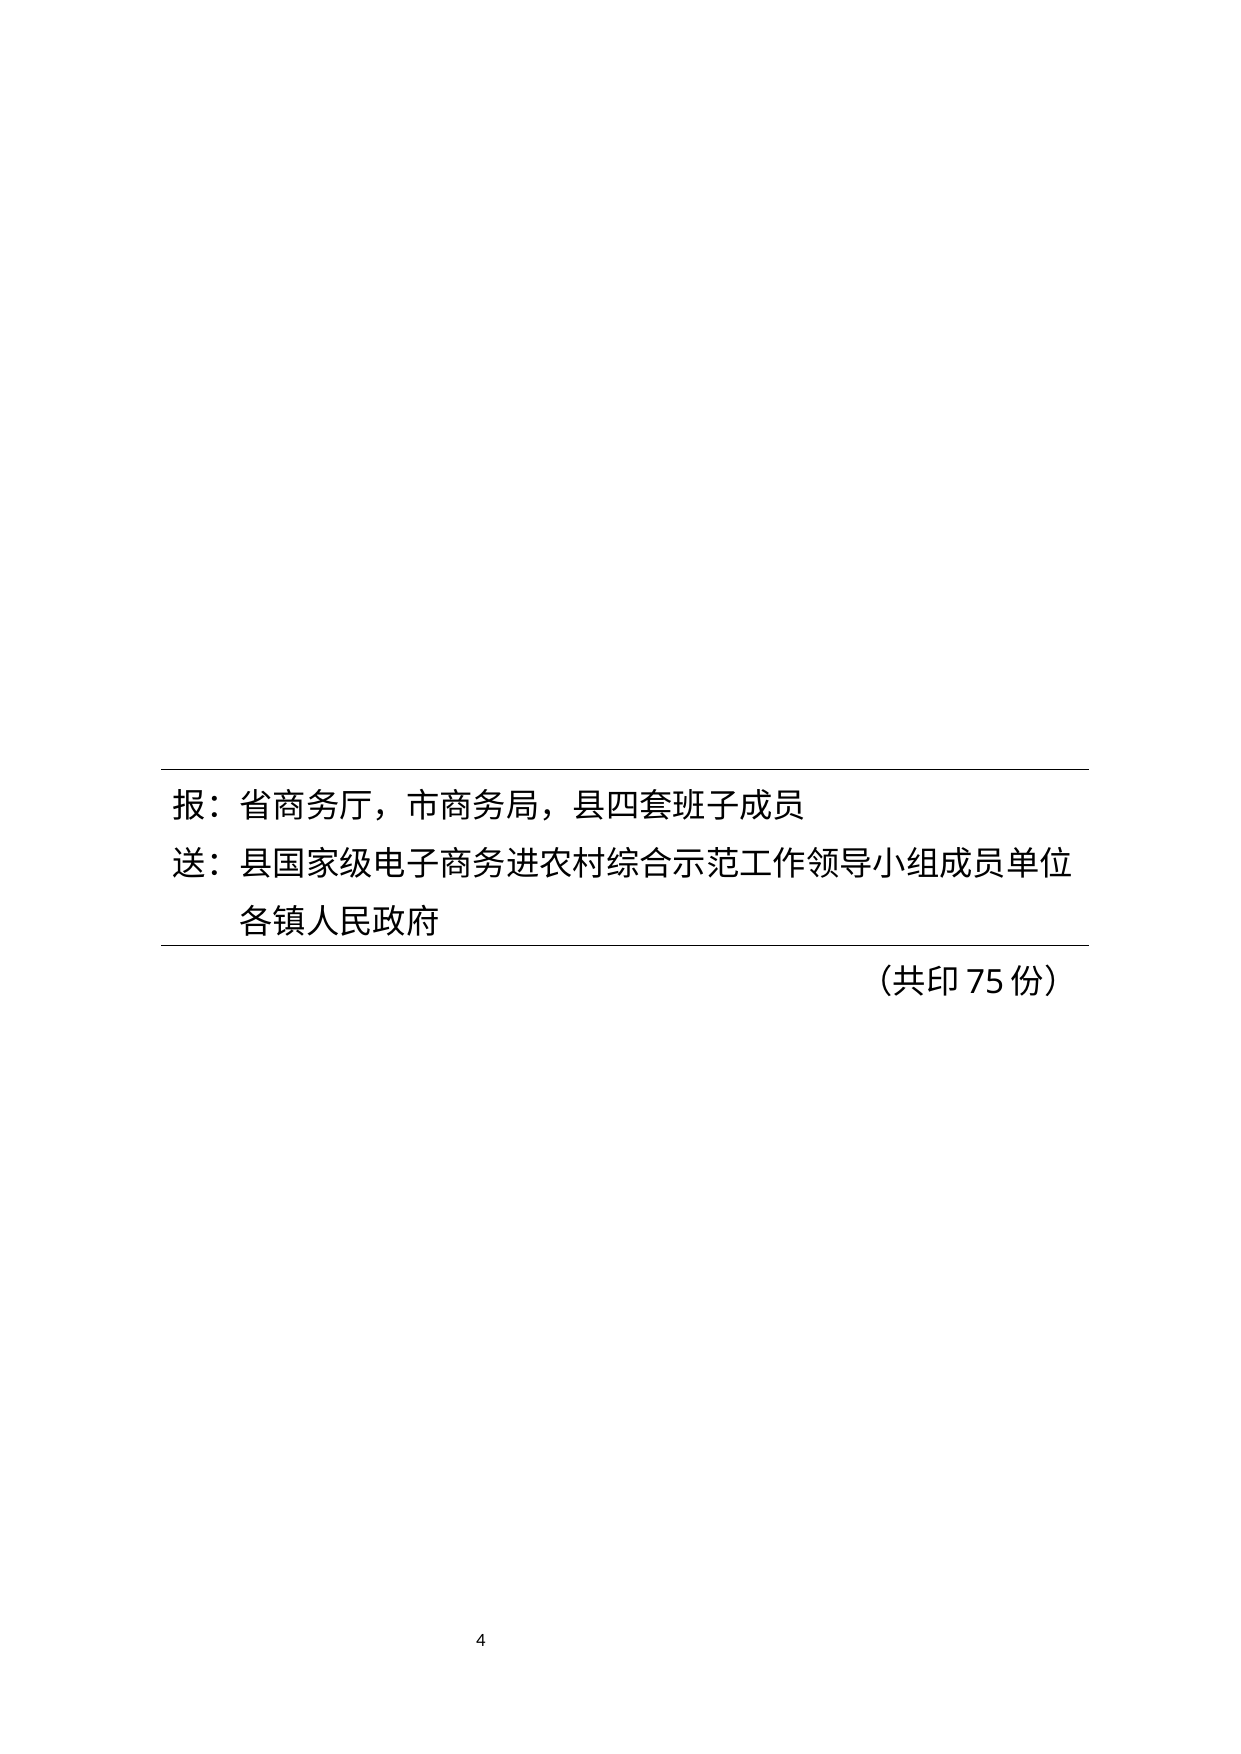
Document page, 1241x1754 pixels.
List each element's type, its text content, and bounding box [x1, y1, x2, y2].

table_header 报：省商务厅，市商务局，县四套班子成员 送：县国家级电子商务进农村综合示范工作领导小组成员单位 各镇人民政府 [161, 770, 1088, 945]
table_cell （共印75份） [161, 946, 1088, 1005]
